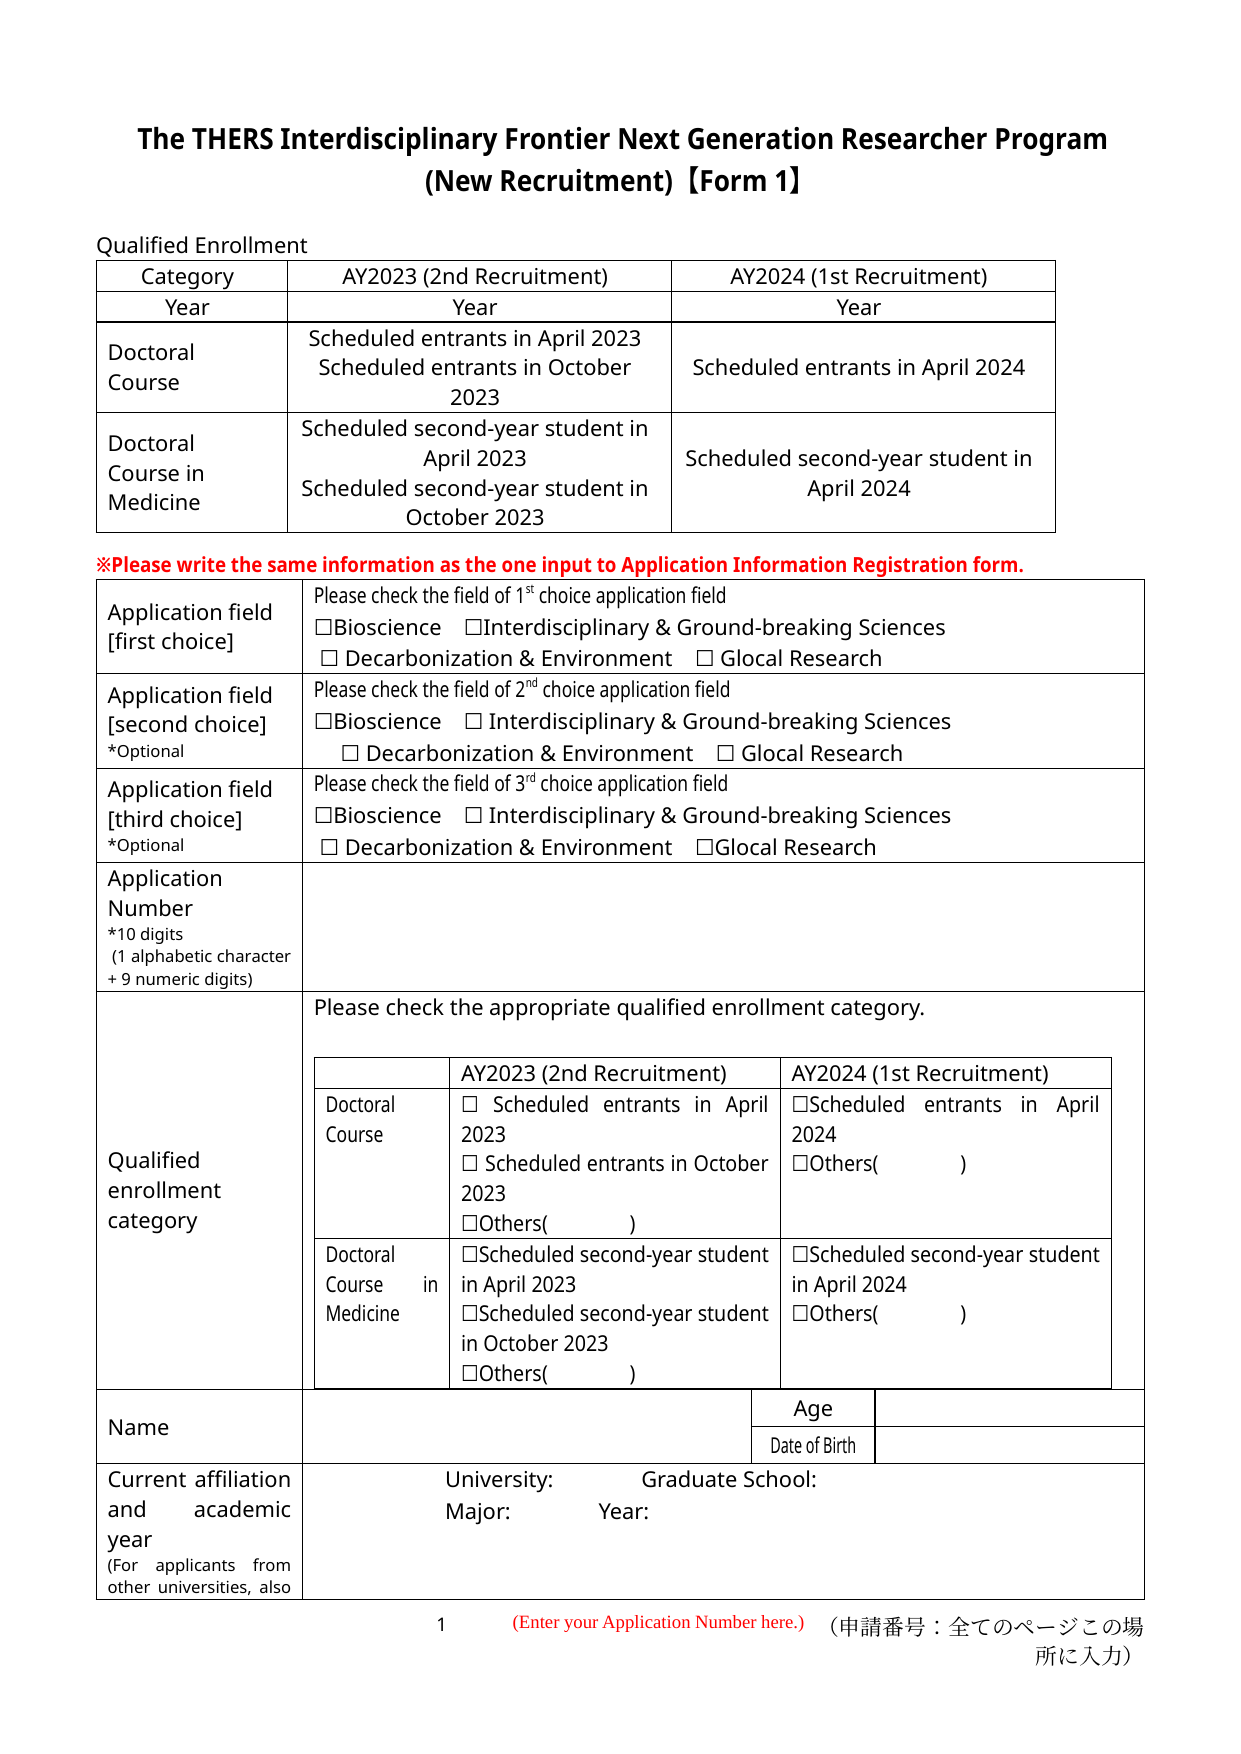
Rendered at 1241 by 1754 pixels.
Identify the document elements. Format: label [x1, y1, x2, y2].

table_cell [97, 769, 302, 862]
table_cell [288, 413, 671, 532]
table_cell [752, 1427, 874, 1463]
table_header [672, 261, 1055, 291]
table_header [97, 261, 287, 291]
table_cell [97, 1464, 302, 1599]
table_cell [97, 413, 287, 532]
table_cell [97, 292, 287, 321]
table_cell [672, 413, 1055, 532]
table_cell [288, 323, 671, 412]
table_cell [876, 1427, 1144, 1463]
table_cell [288, 292, 671, 321]
table_cell [97, 323, 287, 412]
table_cell [97, 992, 302, 1389]
table_cell [672, 292, 1055, 321]
table_cell [303, 769, 1144, 862]
table_header [288, 261, 671, 291]
table_header [97, 580, 302, 673]
table_cell [303, 992, 1144, 1389]
table_cell [97, 1390, 302, 1463]
table_cell [876, 1390, 1144, 1426]
table_cell [97, 863, 302, 991]
table_cell [303, 863, 1144, 991]
table_cell [303, 1464, 1144, 1599]
table_cell [672, 323, 1055, 412]
table_header [303, 580, 1144, 673]
table_cell [303, 674, 1144, 767]
table_cell [97, 674, 302, 767]
table_cell [752, 1390, 874, 1426]
table_cell [303, 1390, 751, 1463]
